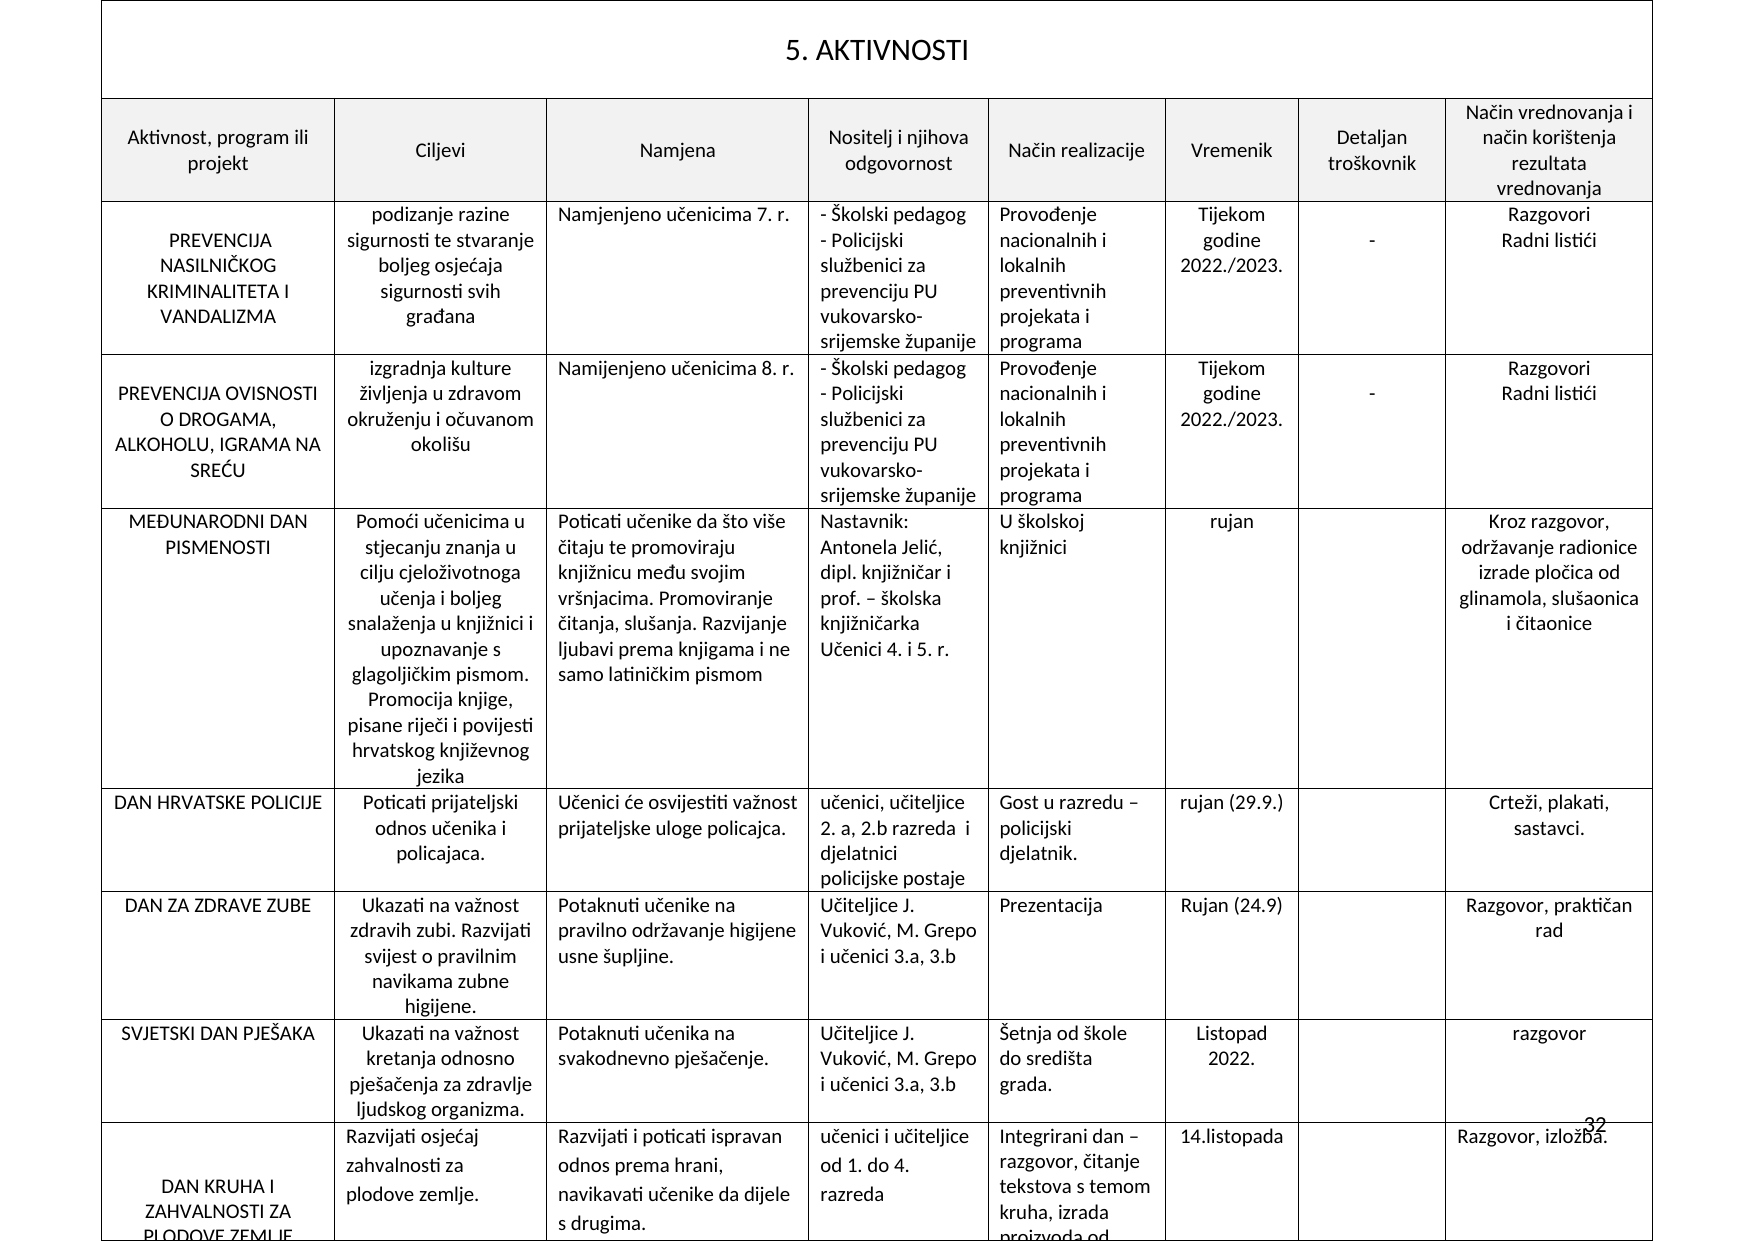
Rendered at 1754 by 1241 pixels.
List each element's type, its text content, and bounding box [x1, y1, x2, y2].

table_cell Poticati prijateljski odnos učenika i policajaca. [335, 789, 546, 891]
table_cell Šetnja od škole do središta grada. [989, 1020, 1165, 1122]
table_cell Namjenjeno učenicima 7. r. [547, 202, 808, 354]
table_cell PREVENCIJA OVISNOSTI O DROGAMA, ALKOHOLU, IGRAMA NA SREĆU [102, 355, 334, 508]
table_cell SVJETSKI DAN PJEŠAKA [102, 1020, 334, 1122]
table_cell Tijekom godine 2022./2023. [1166, 355, 1298, 508]
table_cell DAN ZA ZDRAVE ZUBE [102, 892, 334, 1019]
table_cell - Školski pedagog - Policijski službenici za prevenciju PU vukovarsko-srijemske županije [809, 355, 988, 508]
table_cell Integrirani dan – razgovor, čitanje tekstova s temom kruha, izrada proizvoda od slanog tijesta. [989, 1123, 1165, 1240]
table_cell Poticati učenike da što više čitaju te promoviraju knjižnicu među svojim vršnjacima. Promoviranje čitanja, slušanja. Razvijanje ljubavi prema knjigama i ne samo latiničkim pismom [547, 509, 808, 788]
table_cell PREVENCIJA NASILNIČKOG KRIMINALITETA I VANDALIZMA [102, 202, 334, 354]
table_cell Tijekom godine 2022./2023. [1166, 202, 1298, 354]
table_cell izgradnja kulture življenja u zdravom okruženju i očuvanom okolišu [335, 355, 546, 508]
table_cell - [1299, 355, 1445, 508]
table_cell [1299, 1123, 1445, 1240]
table_header 5. AKTIVNOSTI [102, 1, 1652, 98]
table_cell Kroz razgovor, održavanje radionice izrade pločica od glinamola, slušaonica i čitaonice [1446, 509, 1652, 788]
table_cell Potaknuti učenike na pravilno održavanje higijene usne šupljine. [547, 892, 808, 1019]
table_cell DAN KRUHA I ZAHVALNOSTI ZA PLODOVE ZEMLJE [102, 1123, 334, 1240]
table_cell Učiteljice J. Vuković, M. Grepo i učenici 3.a, 3.b [809, 1020, 988, 1122]
table_cell Namjena [547, 99, 808, 201]
table_cell Način vrednovanja i način korištenja rezultata vrednovanja [1446, 99, 1652, 201]
table_cell Razgovor, izložba. [1446, 1123, 1652, 1240]
table_cell Crteži, plakati, sastavci. [1446, 789, 1652, 891]
table_cell Ciljevi [335, 99, 546, 201]
table_cell [1299, 1020, 1445, 1122]
table_cell Učiteljice J. Vuković, M. Grepo i učenici 3.a, 3.b [809, 892, 988, 1019]
table_cell Prezentacija [989, 892, 1165, 1019]
table_cell [1299, 892, 1445, 1019]
table_cell rujan [1166, 509, 1298, 788]
table_cell - [1299, 202, 1445, 354]
table_cell [1299, 789, 1445, 891]
table_cell rujan (29.9.) [1166, 789, 1298, 891]
table_cell [1299, 509, 1445, 788]
table_cell Razgovori Radni listići [1446, 355, 1652, 508]
table_cell Aktivnost, program ili projekt [102, 99, 334, 201]
table_cell razgovor [1446, 1020, 1652, 1122]
table_cell MEĐUNARODNI DAN PISMENOSTI [102, 509, 334, 788]
table_cell učenici i učiteljice od 1. do 4. razreda [809, 1123, 988, 1240]
table_cell Razvijati i poticati ispravan odnos prema hrani, navikavati učenike da dijele s drugima. [547, 1123, 808, 1240]
table_cell Provođenje nacionalnih i lokalnih preventivnih projekata i programa [989, 202, 1165, 354]
table_cell Razvijati osjećaj zahvalnosti za plodove zemlje. [335, 1123, 546, 1240]
table_cell Potaknuti učenika na svakodnevno pješačenje. [547, 1020, 808, 1122]
table_cell DAN HRVATSKE POLICIJE [102, 789, 334, 891]
table_cell Razgovor, praktičan rad [1446, 892, 1652, 1019]
table_cell Nastavnik: Antonela Jelić, dipl. knjižničar i prof. – školska knjižničarka Učenici 4. i 5. r. [809, 509, 988, 788]
table_cell podizanje razine sigurnosti te stvaranje boljeg osjećaja sigurnosti svih građana [335, 202, 546, 354]
table_cell učenici, učiteljice 2. a, 2.b razreda i djelatnici policijske postaje [809, 789, 988, 891]
table_cell - Školski pedagog - Policijski službenici za prevenciju PU vukovarsko-srijemske županije [809, 202, 988, 354]
table_cell Razgovori Radni listići [1446, 202, 1652, 354]
table_cell Namijenjeno učenicima 8. r. [547, 355, 808, 508]
table_cell Ukazati na važnost zdravih zubi. Razvijati svijest o pravilnim navikama zubne higijene. [335, 892, 546, 1019]
table_cell Ukazati na važnost kretanja odnosno pješačenja za zdravlje ljudskog organizma. [335, 1020, 546, 1122]
table_cell Gost u razredu – policijski djelatnik. [989, 789, 1165, 891]
table_cell Učenici će osvijestiti važnost prijateljske uloge policajca. [547, 789, 808, 891]
table_cell Vremenik [1166, 99, 1298, 201]
table_cell U školskoj knjižnici [989, 509, 1165, 788]
table_cell Pomoći učenicima u stjecanju znanja u cilju cjeloživotnoga učenja i boljeg snalaženja u knjižnici i upoznavanje s glagoljičkim pismom. Promocija knjige, pisane riječi i povijesti hrvatskog književnog jezika [335, 509, 546, 788]
table_cell Detaljan troškovnik [1299, 99, 1445, 201]
table_cell Nositelj i njihova odgovornost [809, 99, 988, 201]
table_cell Rujan (24.9) [1166, 892, 1298, 1019]
table_cell Provođenje nacionalnih i lokalnih preventivnih projekata i programa [989, 355, 1165, 508]
table_cell 14.listopada [1166, 1123, 1298, 1240]
table_cell Način realizacije [989, 99, 1165, 201]
table_cell Listopad 2022. [1166, 1020, 1298, 1122]
